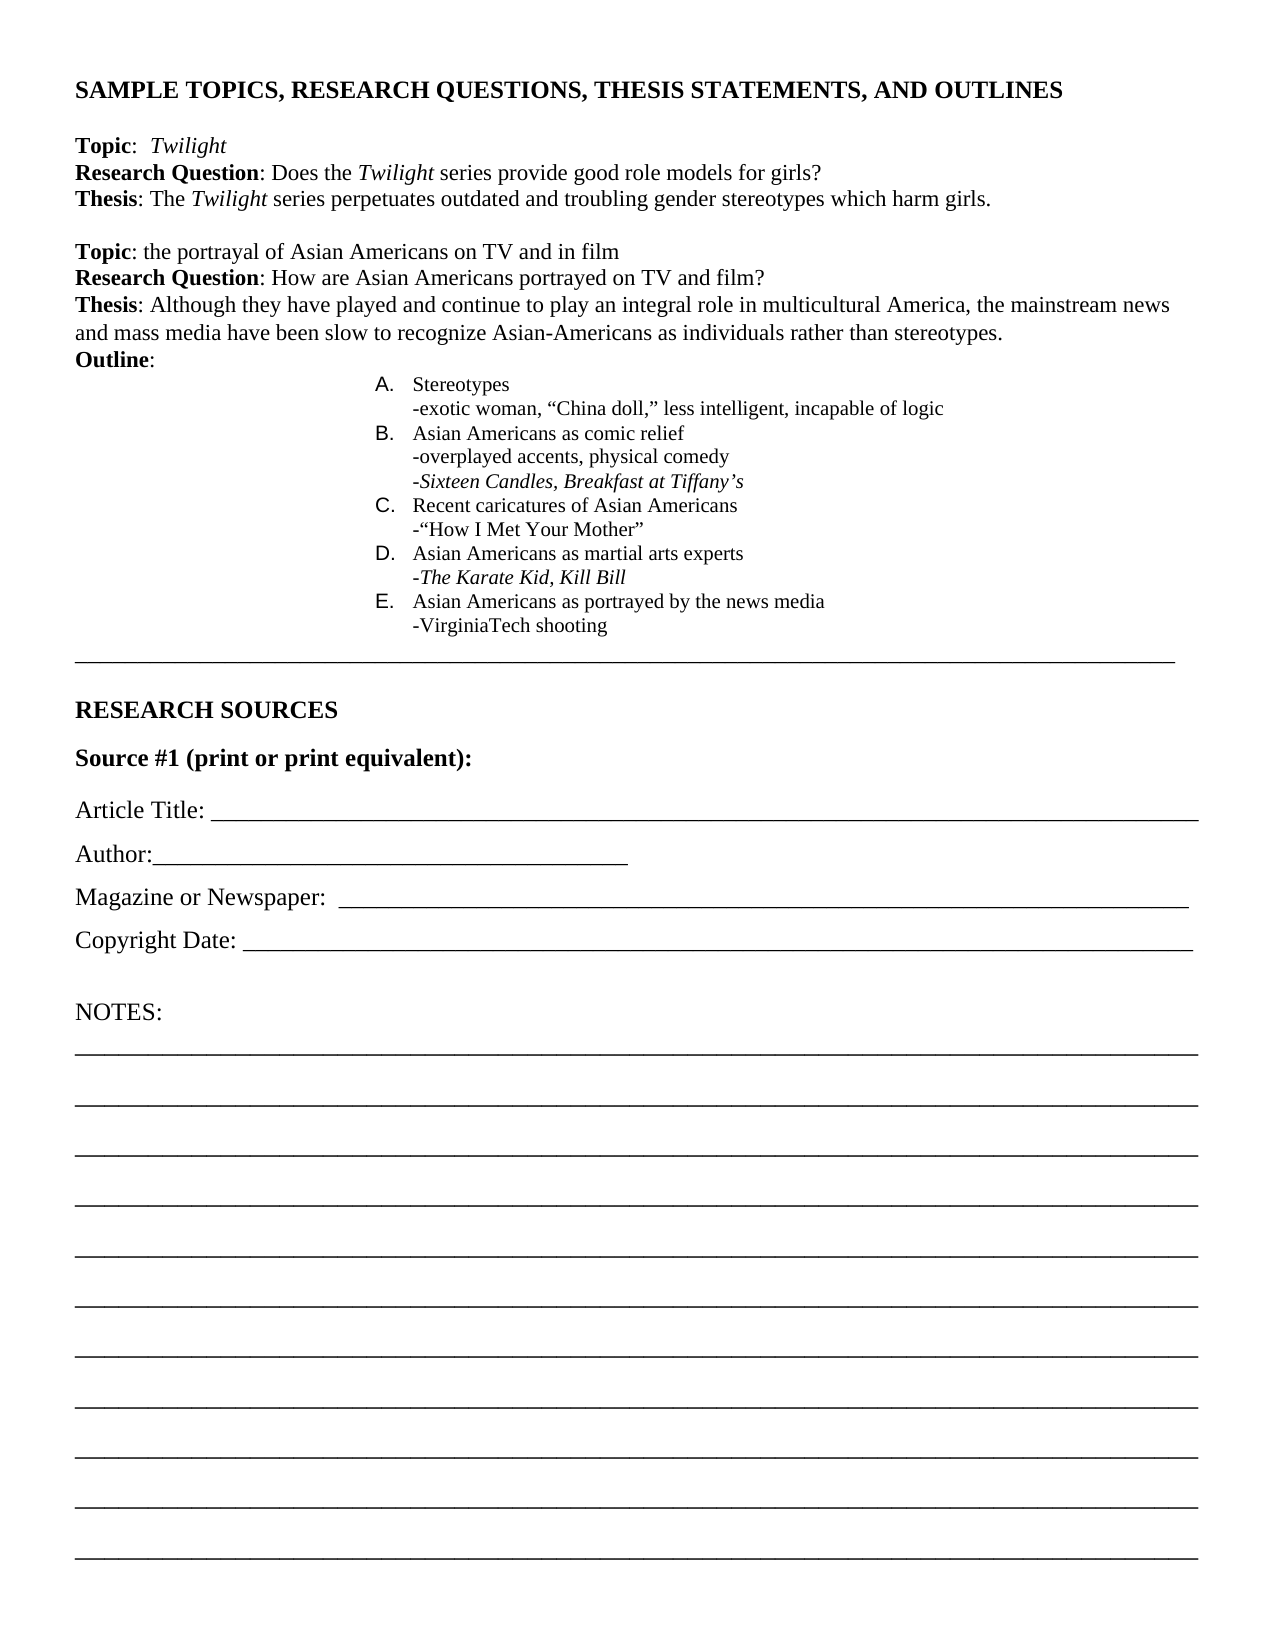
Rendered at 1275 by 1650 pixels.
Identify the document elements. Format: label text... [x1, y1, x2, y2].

text ________________________________________________________________________________________ [75, 637, 1200, 666]
text NOTES: [75, 997, 1200, 1026]
text Topic: the portrayal of Asian Americans on TV and in film [75, 238, 1200, 264]
list Recent caricatures of Asian Americans [375, 493, 1200, 517]
list -exotic woman, “China doll,” less intelligent, incapable of logic [412, 396, 1200, 420]
list Asian Americans as comic relief [375, 420, 1200, 444]
text Research Question: Does the Twilight series provide good role models for girls? [75, 159, 1200, 185]
text Article Title: _______________________________________________________________________________ [75, 796, 1200, 824]
text Thesis: Although they have played and continue to play an integral role in multicultural America, the mainstream news and mass media have been slow to recognize Asian-Americans as individuals rather than stereotypes. [75, 291, 1200, 346]
text -The Karate Kid, Kill Bill [412, 565, 1200, 589]
text Outline: [75, 346, 1200, 372]
text Copyright Date: ____________________________________________________________________________ [75, 925, 1200, 954]
text Source #1 (print or print equivalent): [75, 743, 1200, 771]
text Author:______________________________________ [75, 839, 1200, 867]
text SAMPLE TOPICS, RESEARCH QUESTIONS, THESIS STATEMENTS, AND OUTLINES [75, 75, 1200, 104]
text Magazine or Newspaper: ____________________________________________________________________ [75, 882, 1200, 911]
list Stereotypes [375, 372, 1200, 396]
text Thesis: The Twilight series perpetuates outdated and troubling gender stereotypes which harm girls. [75, 185, 1200, 212]
list Asian Americans as martial arts experts [375, 541, 1200, 565]
text _______________________________________________________________________________________________________________________________________________________________________________________________________________________________________________________________________________________________________________________________________________________________________________________________________________________________________________________________________________________________________________________________________________________________________________________________________________________________________________________________________________________________________________________________________________________________________________________________________________________________________________________________________________ [75, 1026, 1200, 1562]
list -VirginiaTech shooting [412, 613, 1200, 637]
list Asian Americans as portrayed by the news media [375, 589, 1200, 613]
text Research Question: How are Asian Americans portrayed on TV and film? [75, 264, 1200, 291]
text Topic: Twilight [75, 132, 1200, 159]
list -Sixteen Candles, Breakfast at Tiffany’s [412, 468, 1200, 493]
list -overplayed accents, physical comedy [412, 444, 1200, 468]
list -“How I Met Your Mother” [412, 517, 1200, 541]
text RESEARCH SOURCES [75, 695, 1200, 723]
